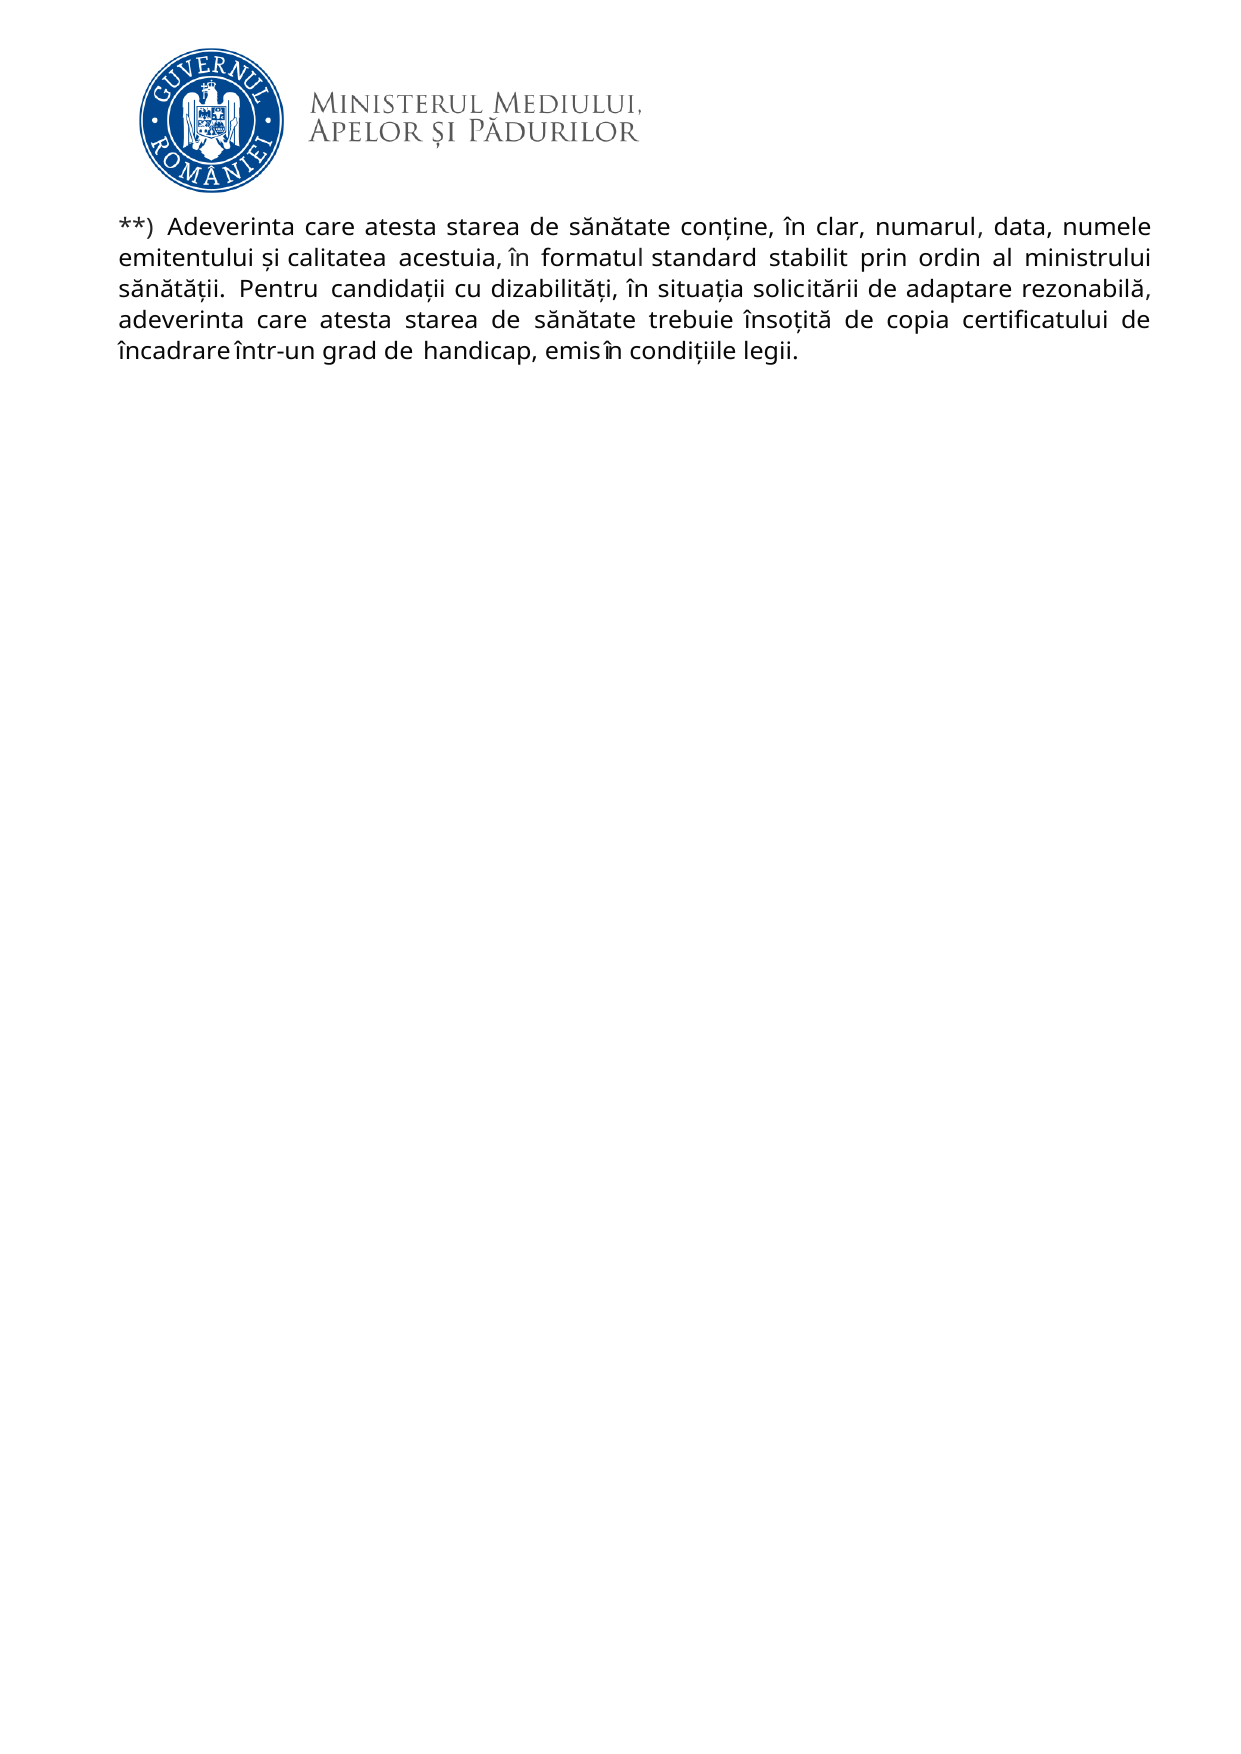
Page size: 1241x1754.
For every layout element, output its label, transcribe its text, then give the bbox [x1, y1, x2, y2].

text **) Adeverinta care atesta starea de sănătate conține, în clar, numarul, data, numele emitentului și calitatea acestuia, în formatul standard stabilit prin ordin al ministrului sănătății. Pentru candidații cu dizabilități, în situația solicitării de adaptare rezonabilă, adeverinta care atesta starea de sănătate trebuie însoțită de copia certificatului de încadrare într-un grad de handicap, emis în condițiile legii. [118, 211, 1152, 366]
picture [137, 45, 668, 193]
